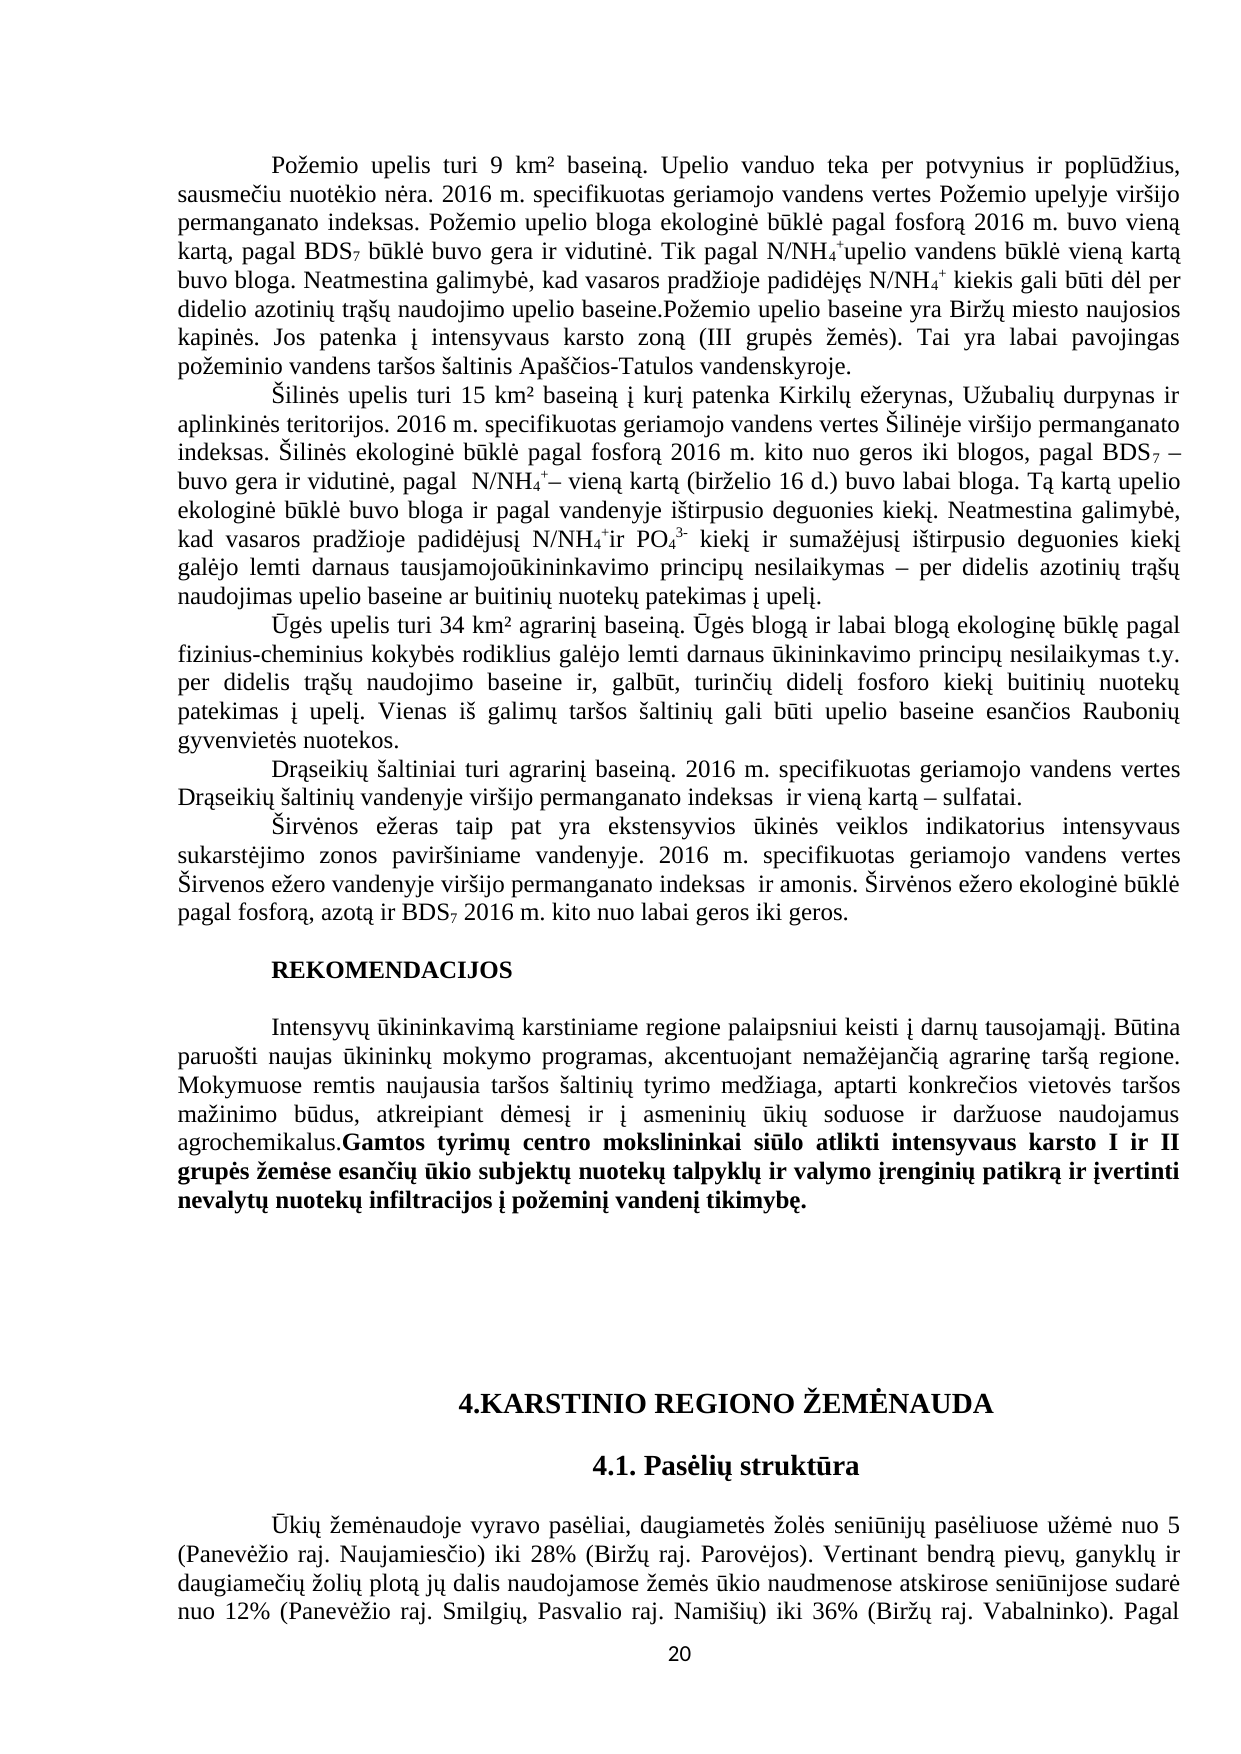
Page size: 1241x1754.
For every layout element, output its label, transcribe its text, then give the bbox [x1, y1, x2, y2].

text Drąseikių šaltiniai turi agrarinį baseiną. 2016 m. specifikuotas geriamojo vandens vertes Drąseikių šaltinių vandenyje viršijo permanganato indeksas ir vieną kartą – sulfatai. [177, 754, 1181, 811]
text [177, 1510, 1181, 1625]
text 4.Karstinio regiono žemėnauda [177, 1386, 1181, 1448]
text Požemio upelis turi 9 km² baseiną. Upelio vanduo teka per potvynius ir poplūdžius, sausmečiu nuotėkio nėra. 2016 m. specifikuotas geriamojo vandens vertes Požemio upelyje viršijo permanganato indeksas. Požemio upelio bloga ekologinė būklė pagal fosforą 2016 m. buvo vieną kartą, pagal BDS7 būklė buvo gera ir vidutinė. Tik pagal N/NH4+upelio vandens būklė vieną kartą buvo bloga. Neatmestina galimybė, kad vasaros pradžioje padidėjęs N/NH4+ kiekis gali būti dėl per didelio azotinių trąšų naudojimo upelio baseine.Požemio upelio baseine yra Biržų miesto naujosios kapinės. Jos patenka į intensyvaus karsto zoną (III grupės žemės). Tai yra labai pavojingas požeminio vandens taršos šaltinis Apaščios-Tatulos vandenskyroje. [177, 150, 1181, 380]
text Šilinės upelis turi 15 km² baseiną į kurį patenka Kirkilų ežerynas, Užubalių durpynas ir aplinkinės teritorijos. 2016 m. specifikuotas geriamojo vandens vertes Šilinėje viršijo permanganato indeksas. Šilinės ekologinė būklė pagal fosforą 2016 m. kito nuo geros iki blogos, pagal BDS7 – buvo gera ir vidutinė, pagal N/NH4+– vieną kartą (birželio 16 d.) buvo labai bloga. Tą kartą upelio ekologinė būklė buvo bloga ir pagal vandenyje ištirpusio deguonies kiekį. Neatmestina galimybė, kad vasaros pradžioje padidėjusį N/NH4+ir PO43- kiekį ir sumažėjusį ištirpusio deguonies kiekį galėjo lemti darnaus tausjamojoūkininkavimo principų nesilaikymas – per didelis azotinių trąšų naudojimas upelio baseine ar buitinių nuotekų patekimas į upelį. [177, 380, 1181, 610]
text Širvėnos ežeras taip pat yra ekstensyvios ūkinės veiklos indikatorius intensyvaus sukarstėjimo zonos paviršiniame vandenyje. 2016 m. specifikuotas geriamojo vandens vertes Širvenos ežero vandenyje viršijo permanganato indeksas ir amonis. Širvėnos ežero ekologinė būklė pagal fosforą, azotą ir BDS7 2016 m. kito nuo labai geros iki geros. [177, 811, 1181, 926]
text Ūgės upelis turi 34 km² agrarinį baseiną. Ūgės blogą ir labai blogą ekologinę būklę pagal fizinius-cheminius kokybės rodiklius galėjo lemti darnaus ūkininkavimo principų nesilaikymas t.y. per didelis trąšų naudojimo baseine ir, galbūt, turinčių didelį fosforo kiekį buitinių nuotekų patekimas į upelį. Vienas iš galimų taršos šaltinių gali būti upelio baseine esančios Raubonių gyvenvietės nuotekos. [177, 610, 1181, 754]
text 4.1. Pasėlių struktūra [177, 1448, 1181, 1481]
text REKOMENDACIJOS [177, 955, 1181, 984]
text Intensyvų ūkininkavimą karstiniame regione palaipsniui keisti į darnų tausojamąjį. Būtina paruošti naujas ūkininkų mokymo programas, akcentuojant nemažėjančią agrarinę taršą regione. Mokymuose remtis naujausia taršos šaltinių tyrimo medžiaga, aptarti konkrečios vietovės taršos mažinimo būdus, atkreipiant dėmesį ir į asmeninių ūkių soduose ir daržuose naudojamus agrochemikalus.Gamtos tyrimų centro mokslininkai siūlo atlikti intensyvaus karsto I ir II grupės žemėse esančių ūkio subjektų nuotekų talpyklų ir valymo įrenginių patikrą ir įvertinti nevalytų nuotekų infiltracijos į požeminį vandenį tikimybę. [177, 1012, 1181, 1214]
